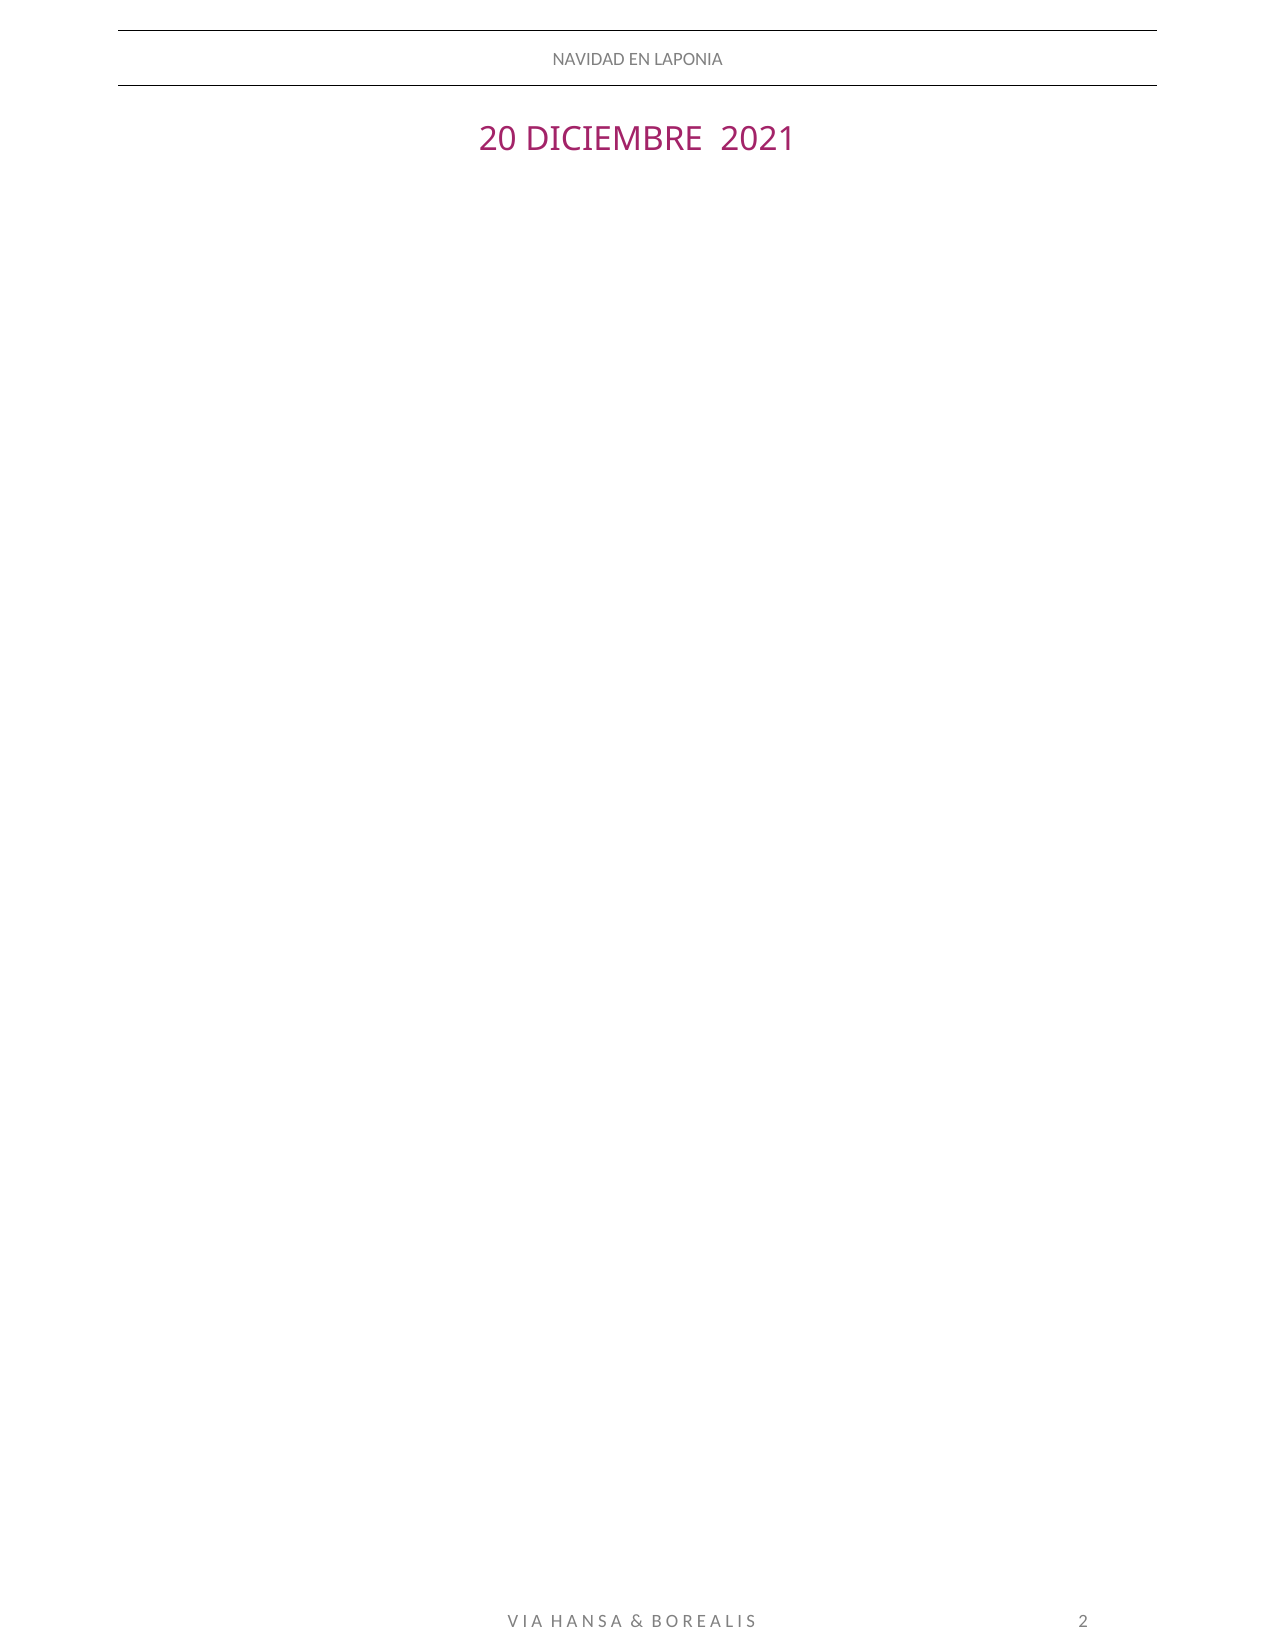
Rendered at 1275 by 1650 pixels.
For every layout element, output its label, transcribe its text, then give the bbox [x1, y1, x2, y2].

text 20 DICIEMBRE 2021 [118, 115, 1157, 160]
